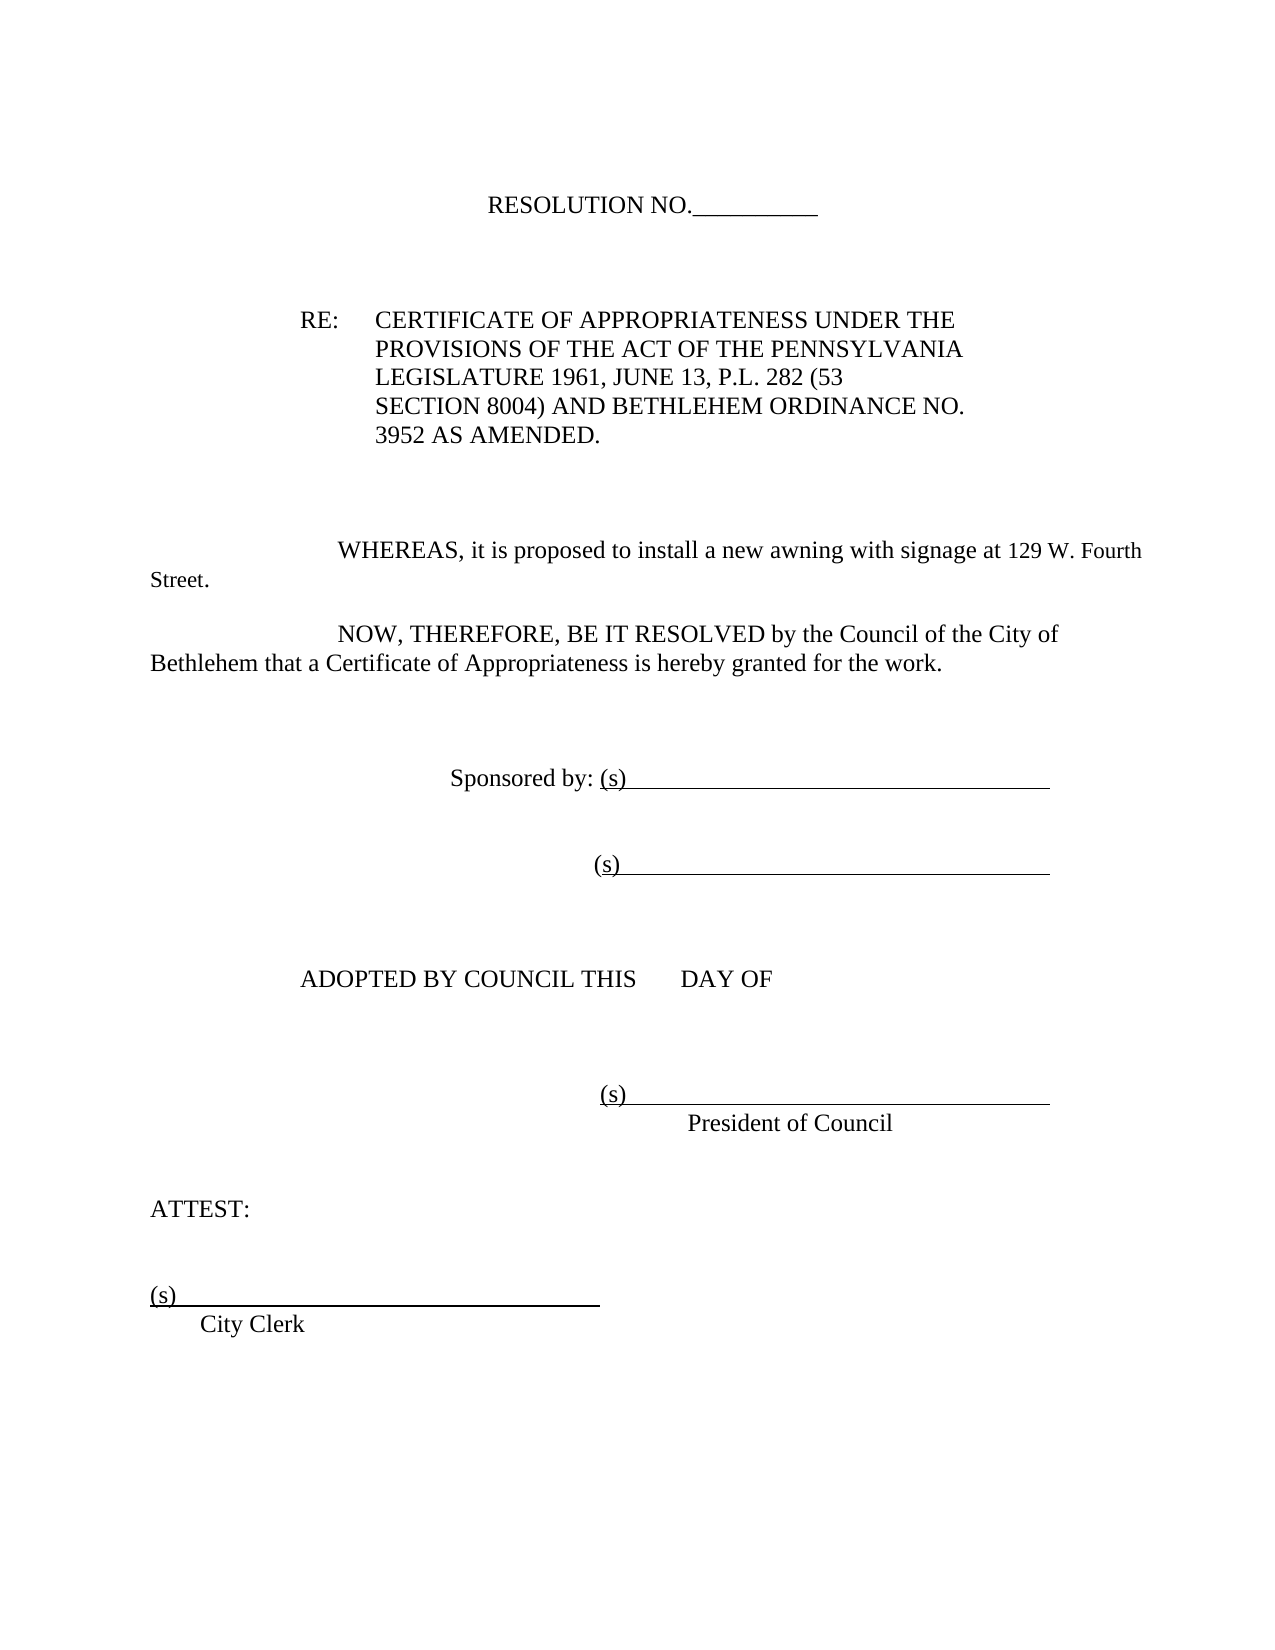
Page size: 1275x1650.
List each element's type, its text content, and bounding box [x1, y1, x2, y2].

text 3952 AS AMENDED. [150, 420, 1155, 449]
text (s) [150, 1280, 1155, 1309]
text RESOLUTION NO.__________ [150, 190, 1155, 219]
text NOW, THEREFORE, BE IT RESOLVED by the Council of the City of Bethlehem that a Certificate of Appropriateness is hereby granted for the work. [150, 619, 1155, 676]
text WHEREAS, it is proposed to install a new awning with signage at 129 W. Fourth Street. [150, 535, 1155, 592]
text ADOPTED BY COUNCIL THIS DAY OF [150, 964, 1155, 993]
text Sponsored by: (s) [150, 763, 1155, 791]
text RE: CERTIFICATE OF APPROPRIATENESS UNDER THE [150, 305, 1155, 334]
text PROVISIONS OF THE ACT OF THE PENNSYLVANIA [150, 334, 1155, 362]
text (s) [150, 849, 1155, 878]
text (s) [150, 1079, 1155, 1108]
text LEGISLATURE 1961, JUNE 13, P.L. 282 (53 [150, 362, 1155, 391]
text ATTEST: [150, 1194, 1155, 1223]
text President of Council [150, 1108, 1155, 1136]
text City Clerk [150, 1309, 1155, 1338]
text SECTION 8004) AND BETHLEHEM ORDINANCE NO. [150, 391, 1155, 420]
